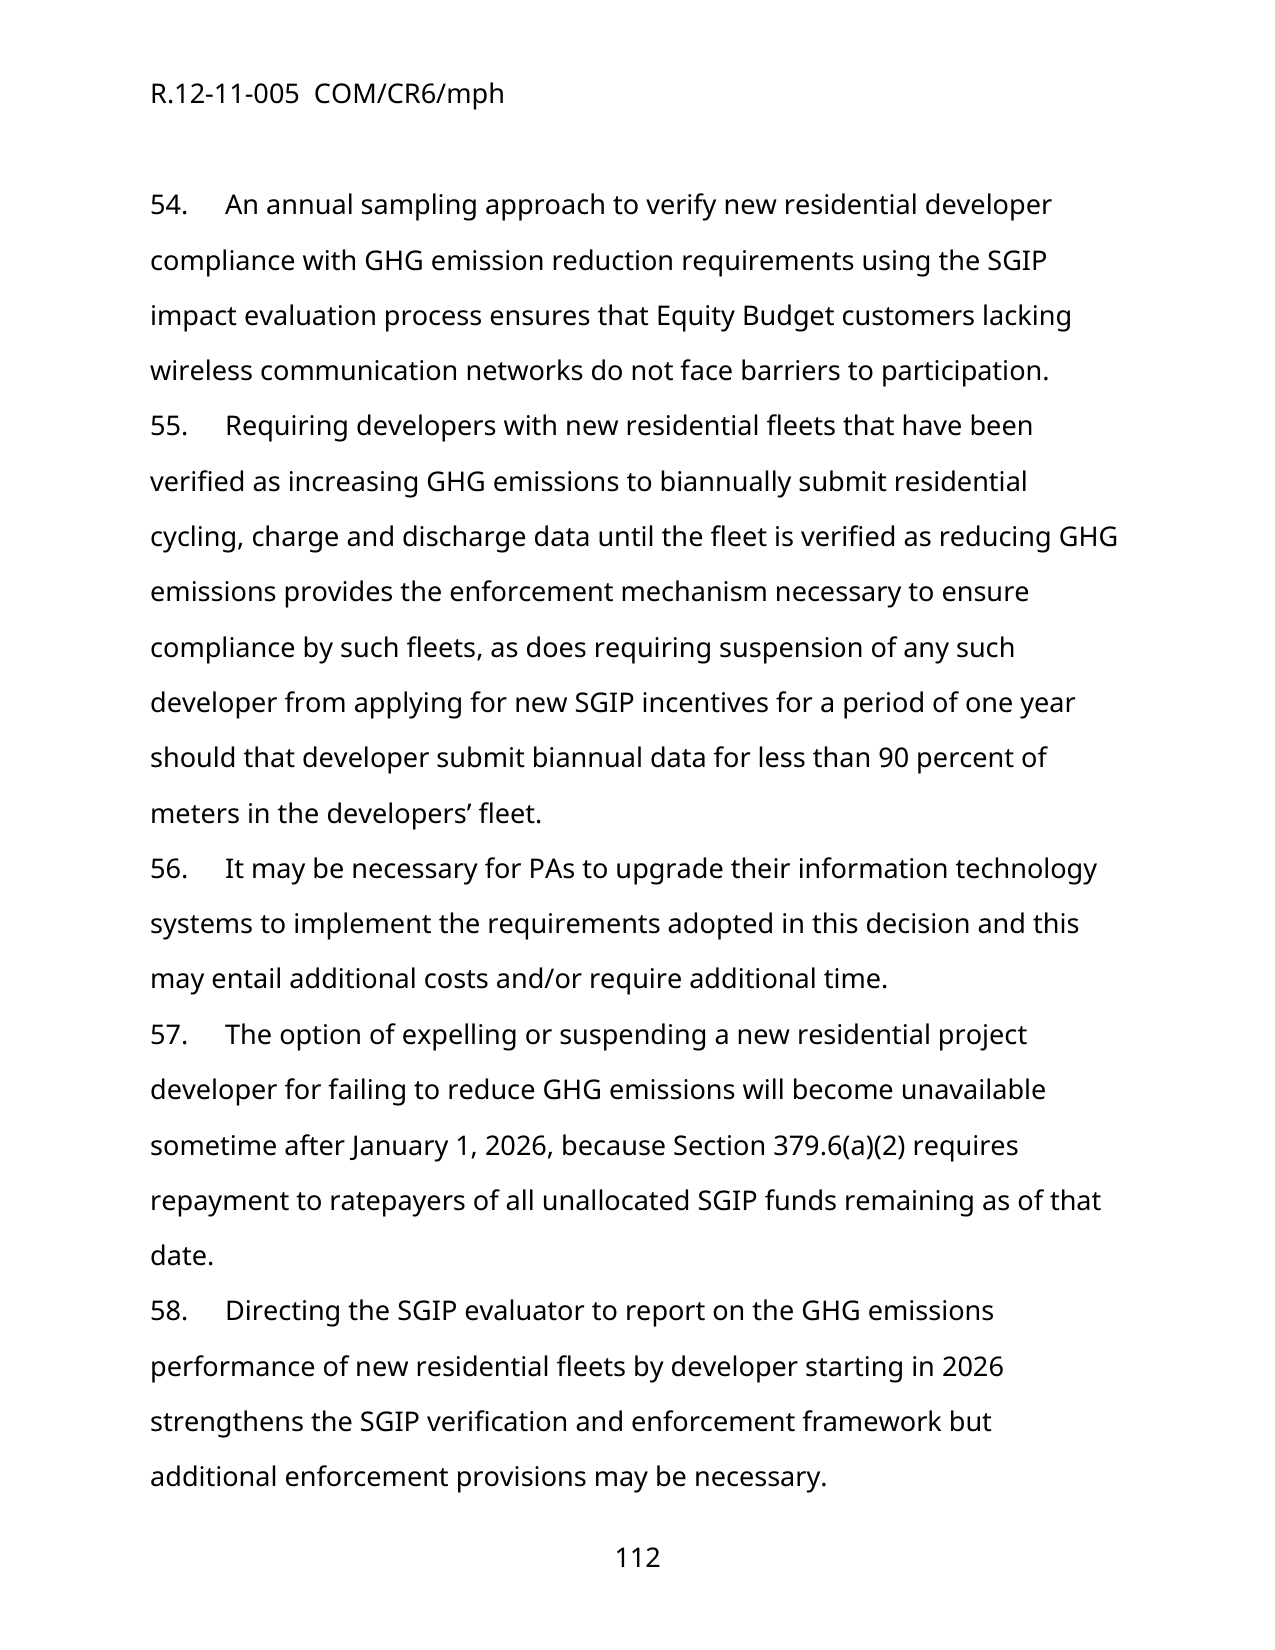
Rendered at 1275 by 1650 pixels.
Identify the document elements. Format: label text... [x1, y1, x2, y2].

list Directing the SGIP evaluator to report on the GHG emissions performance of new residential fleets by developer starting in 2026 strengthens the SGIP verification and enforcement framework but additional enforcement provisions may be necessary. [150, 1292, 1125, 1495]
list It may be necessary for PAs to upgrade their information technology systems to implement the requirements adopted in this decision and this may entail additional costs and/or require additional time. [150, 849, 1125, 997]
list Requiring developers with new residential fleets that have been verified as increasing GHG emissions to biannually submit residential cycling, charge and discharge data until the fleet is verified as reducing GHG emissions provides the enforcement mechanism necessary to ensure compliance by such fleets, as does requiring suspension of any such developer from applying for new SGIP incentives for a period of one year should that developer submit biannual data for less than 90 percent of meters in the developers’ fleet. [150, 407, 1125, 831]
list The option of expelling or suspending a new residential project developer for failing to reduce GHG emissions will become unavailable sometime after January 1, 2026, because Section 379.6(a)(2) requires repayment to ratepayers of all unallocated SGIP funds remaining as of that date. [150, 1015, 1125, 1273]
list An annual sampling approach to verify new residential developer compliance with GHG emission reduction requirements using the SGIP impact evaluation process ensures that Equity Budget customers lacking wireless communication networks do not face barriers to participation. [150, 186, 1125, 388]
